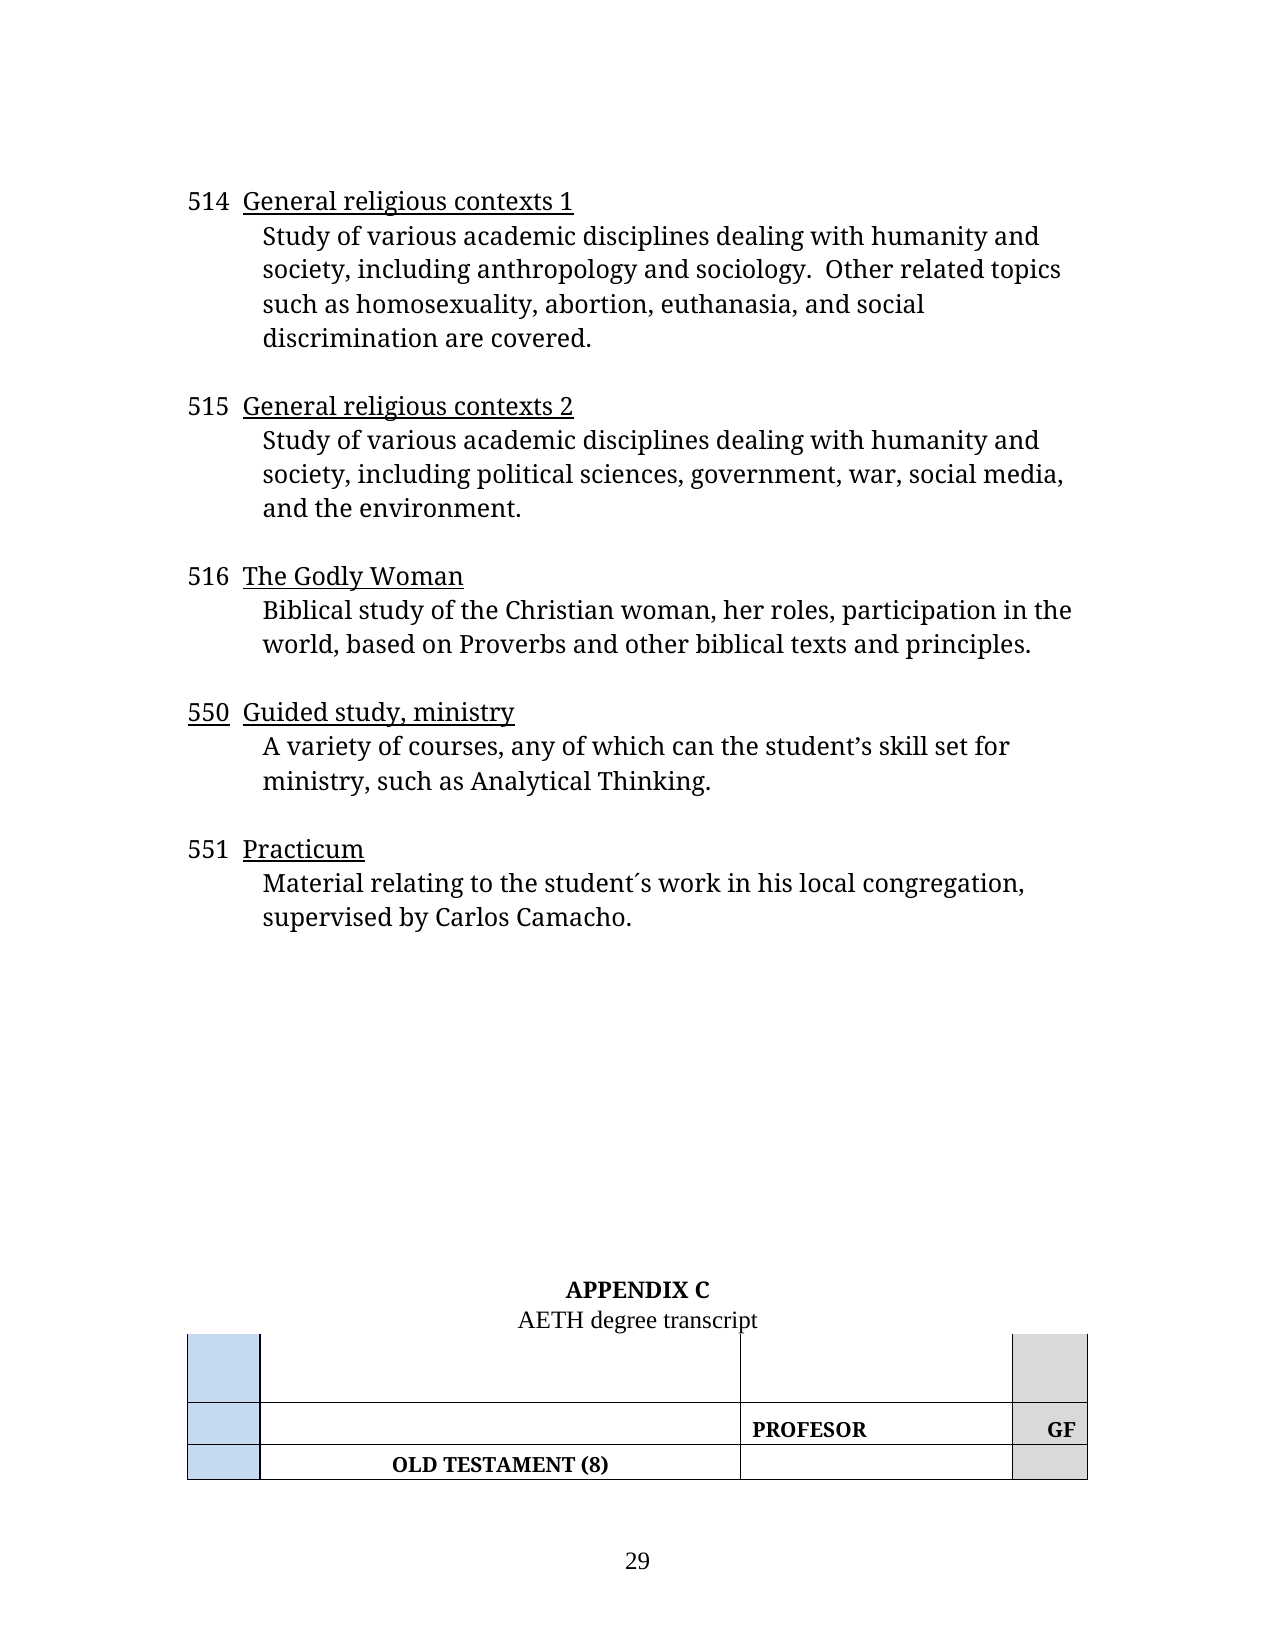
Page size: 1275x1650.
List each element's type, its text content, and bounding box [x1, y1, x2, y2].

subtitle APPENDIX C [187, 1274, 1087, 1305]
table_header [188, 1334, 259, 1402]
table_cell [261, 1403, 740, 1444]
table_cell GF [1013, 1403, 1087, 1444]
table_cell [1013, 1445, 1087, 1479]
table_header [261, 1334, 740, 1402]
text Biblical study of the Christian woman, her roles, participation in the world, based on Proverbs and other biblical texts and principles. [262, 593, 1087, 661]
text Study of various academic disciplines dealing with humanity and society, including anthropology and sociology. Other related topics such as homosexuality, abortion, euthanasia, and social discrimination are covered. [262, 218, 1087, 354]
table_header [741, 1334, 1012, 1402]
text 515 General religious contexts 2 [187, 388, 1087, 422]
table_cell [741, 1445, 1012, 1479]
table_cell OLD TESTAMENT (8) [261, 1445, 740, 1479]
text 516 The Godly Woman [187, 559, 1087, 593]
table_cell [188, 1445, 259, 1479]
text 551 Practicum [187, 831, 1087, 865]
text A variety of courses, any of which can the student’s skill set for ministry, such as Analytical Thinking. [262, 729, 1087, 797]
table_cell PROFESOR [741, 1403, 1012, 1444]
text 514 General religious contexts 1 [187, 184, 1087, 218]
text AETH degree transcript [187, 1305, 1087, 1334]
text Material relating to the student´s work in his local congregation, supervised by Carlos Camacho. [262, 865, 1087, 933]
text 550 Guided study, ministry [187, 695, 1087, 729]
text Study of various academic disciplines dealing with humanity and society, including political sciences, government, war, social media, and the environment. [262, 422, 1087, 525]
table_header [1013, 1334, 1087, 1402]
table_cell [188, 1403, 259, 1444]
